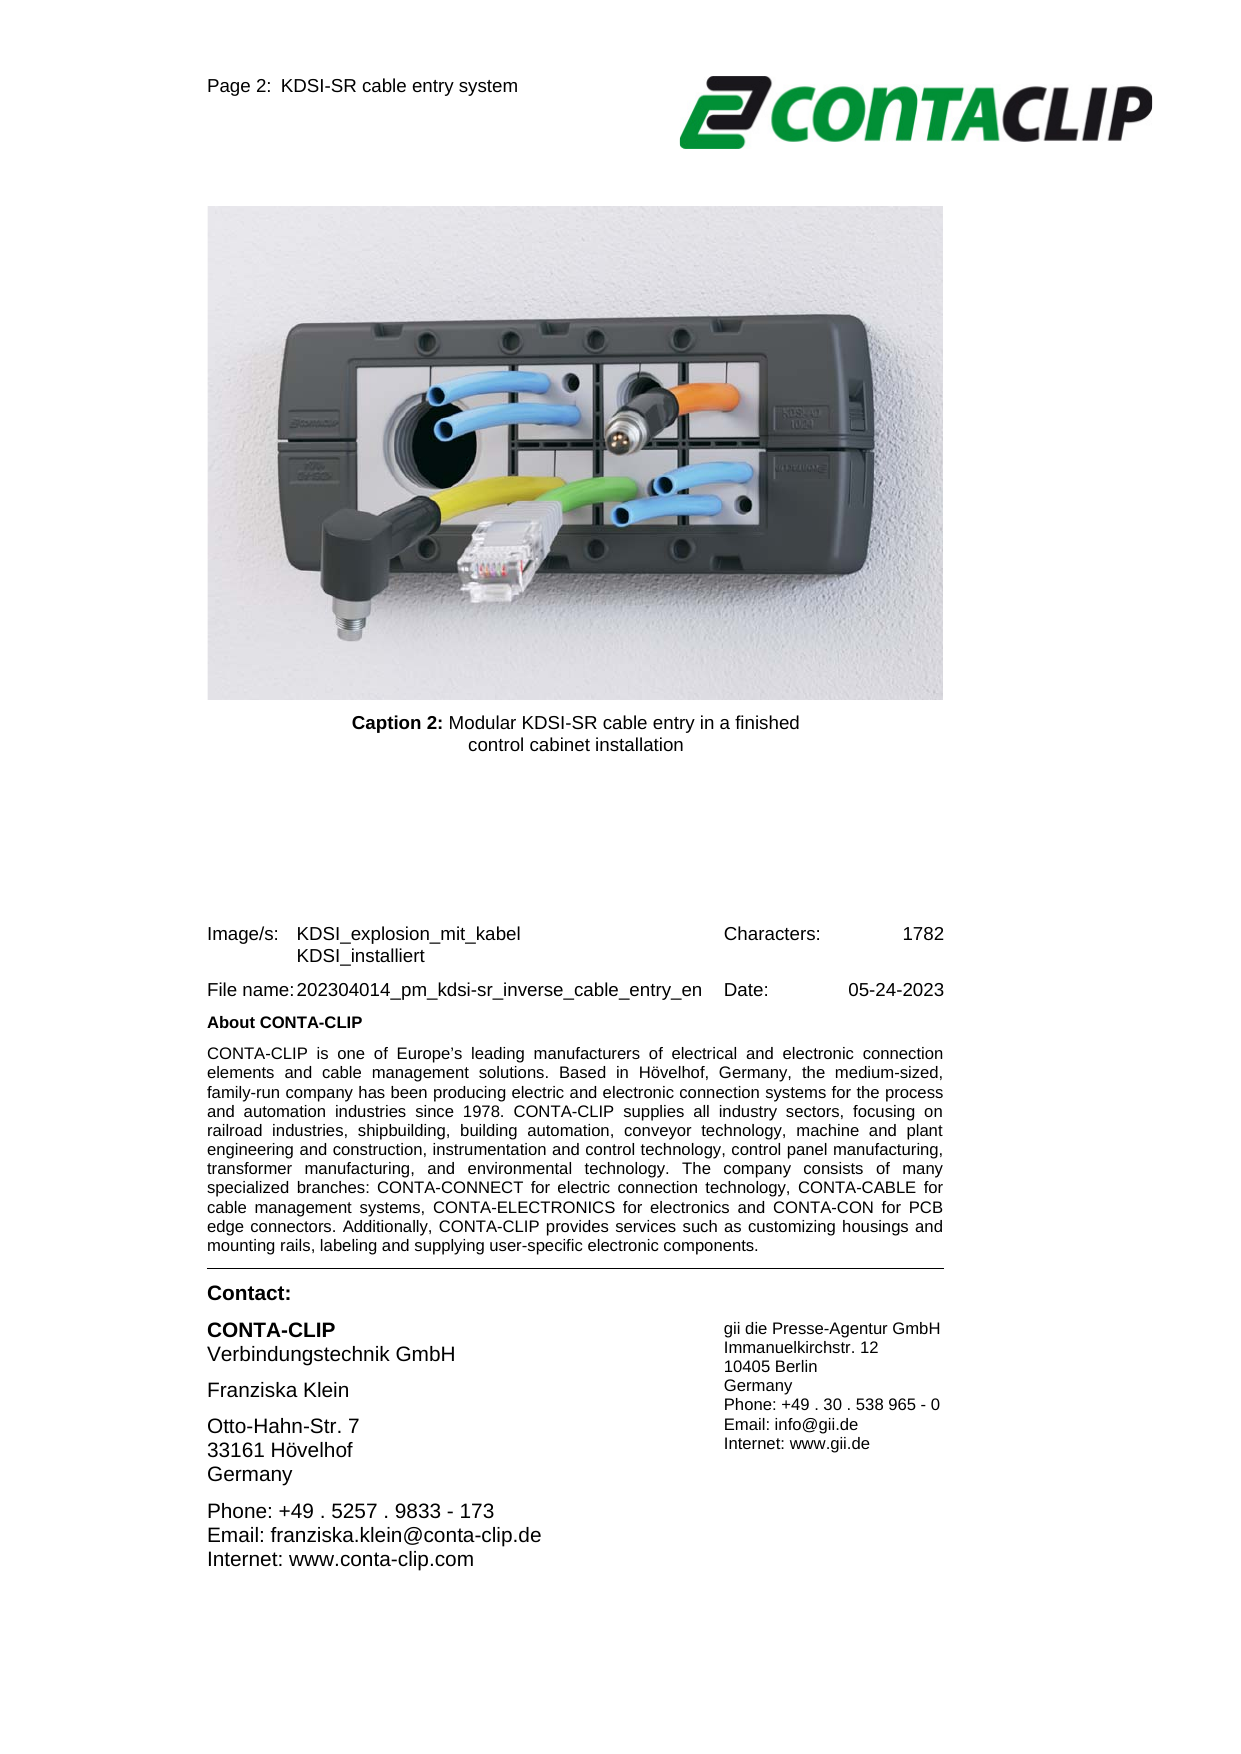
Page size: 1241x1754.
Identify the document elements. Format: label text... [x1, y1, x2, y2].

table_header 1782 [834, 923, 944, 966]
table_cell Contact: CONTA-CLIP Verbindungstechnik GmbH Franziska Klein Otto-Hahn-Str. 7 33161 Hövelhof Germany Phone: +49 . 5257 . 9833 - 173 Email: franziska.klein@conta-clip.de Internet: www.conta-clip.com [207, 1269, 724, 1571]
table_cell gii die Presse-Agentur GmbH Immanuelkirchstr. 12 10405 Berlin Germany Phone: +49 . 30 . 538 965 - 0 Email: info@gii.de Internet: www.gii.de [724, 1269, 944, 1571]
picture [207, 206, 943, 700]
table_header Characters: [724, 923, 834, 966]
table_cell Caption 2: Modular KDSI-SR cable entry in a finished control cabinet installation [207, 712, 944, 755]
table_cell 202304014_pm_kdsi-sr_inverse_cable_entry_en [296, 966, 724, 1000]
table_cell 05-24-2023 [834, 966, 944, 1000]
table_header Image/s: [207, 923, 296, 966]
table_cell File name: [207, 966, 296, 1000]
table_cell Date: [724, 966, 834, 1000]
picture [679, 76, 1153, 149]
table_header [207, 207, 944, 712]
table_cell About CONTA-CLIP CONTA-CLIP is one of Europe’s leading manufacturers of electrical and electronic connection elements and cable management solutions. Based in Hövelhof, Germany, the medium-sized, family-run company has been producing electric and electronic connection systems for the process and automation industries since 1978. CONTA-CLIP supplies all industry sectors, focusing on railroad industries, shipbuilding, building automation, conveyor technology, machine and plant engineering and construction, instrumentation and control technology, control panel manufacturing, transformer manufacturing, and environmental technology. The company consists of many specialized branches: CONTA-CONNECT for electric connection technology, CONTA-CABLE for cable management systems, CONTA-ELECTRONICS for electronics and CONTA-CON for PCB edge connectors. Additionally, CONTA-CLIP provides services such as customizing housings and mounting rails, labeling and supplying user-specific electronic components. [207, 1000, 944, 1267]
table_header KDSI_explosion_mit_kabel KDSI_installiert [296, 923, 724, 966]
